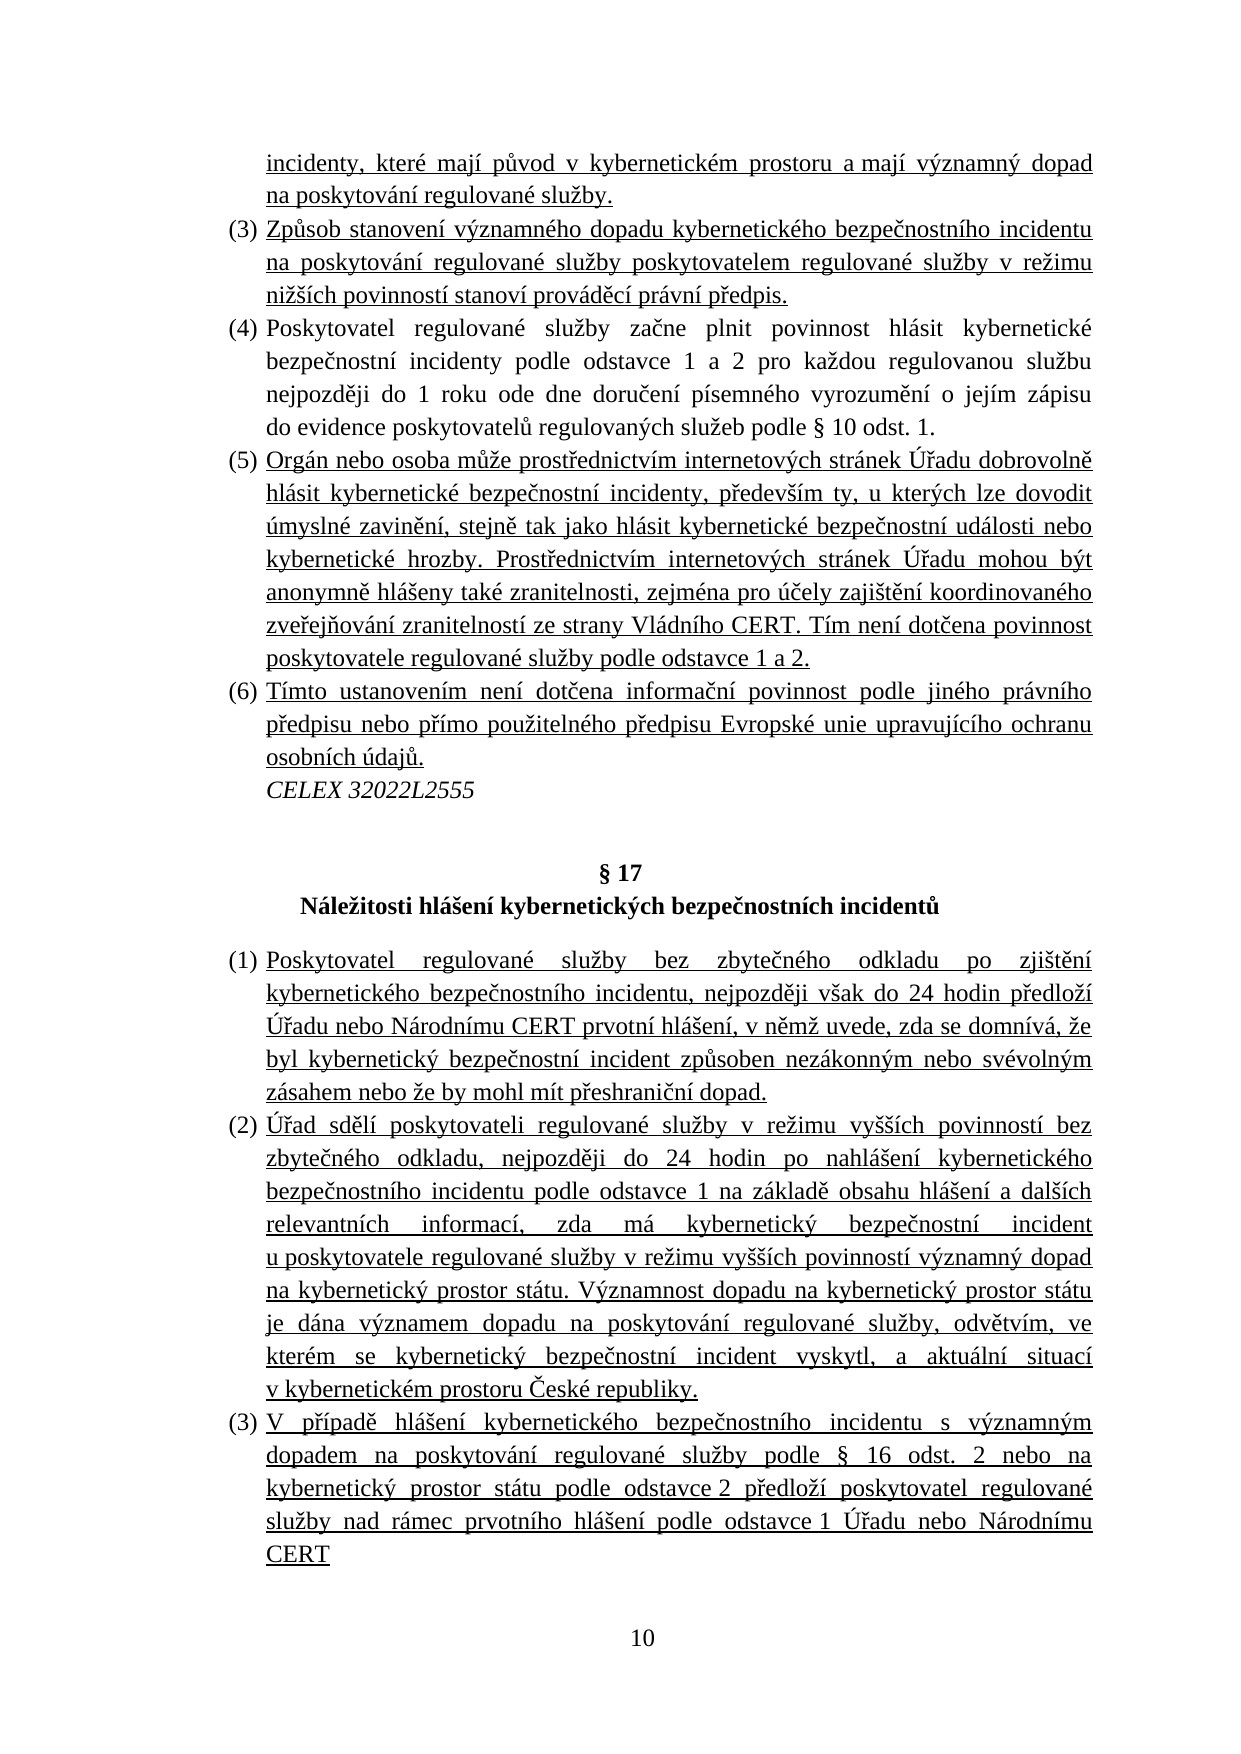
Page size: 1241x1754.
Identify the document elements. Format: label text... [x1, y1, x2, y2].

list Úřad sdělí poskytovateli regulované služby v režimu vyšších povinností bez zbytečného odkladu, nejpozději do 24 hodin po nahlášení kybernetického bezpečnostního incidentu podle odstavce 1 na základě obsahu hlášení a dalších relevantních informací, zda má kybernetický bezpečnostní incident u poskytovatele regulované služby v režimu vyšších povinností významný dopad na kybernetický prostor státu. Významnost dopadu na kybernetický prostor státu je dána významem dopadu na poskytování regulované služby, odvětvím, ve kterém se kybernetický bezpečnostní incident vyskytl, a aktuální situací v kybernetickém prostoru České republiky. [228, 1110, 1093, 1403]
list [228, 148, 1093, 209]
list Poskytovatel regulované služby bez zbytečného odkladu po zjištění kybernetického bezpečnostního incidentu, nejpozději však do 24 hodin předloží Úřadu nebo Národnímu CERT prvotní hlášení, v němž uvede, zda se domnívá, že byl kybernetický bezpečnostní incident způsoben nezákonným nebo svévolným zásahem nebo že by mohl mít přeshraniční dopad. [228, 945, 1093, 1106]
list CELEX 32022L2555 [266, 775, 1093, 804]
list Poskytovatel regulované služby začne plnit povinnost hlásit kybernetické bezpečnostní incidenty podle odstavce 1 a 2 pro každou regulovanou službu nejpozději do 1 roku ode dne doručení písemného vyrozumění o jejím zápisu do evidence poskytovatelů regulovaných služeb podle § 10 odst. 1. [228, 313, 1093, 441]
list Způsob stanovení významného dopadu kybernetického bezpečnostního incidentu na poskytování regulované služby poskytovatelem regulované služby v režimu nižších povinností stanoví prováděcí právní předpis. [228, 214, 1093, 308]
list Tímto ustanovením není dotčena informační povinnost podle jiného právního předpisu nebo přímo použitelného předpisu Evropské unie upravujícího ochranu osobních údajů. [228, 676, 1093, 771]
list Orgán nebo osoba může prostřednictvím internetových stránek Úřadu dobrovolně hlásit kybernetické bezpečnostní incidenty, především ty, u kterých lze dovodit úmyslné zavinění, stejně tak jako hlásit kybernetické bezpečnostní události nebo kybernetické hrozby. Prostřednictvím internetových stránek Úřadu mohou být anonymně hlášeny také zranitelnosti, zejména pro účely zajištění koordinovaného zveřejňování zranitelností ze strany Vládního CERT. Tím není dotčena povinnost poskytovatele regulované služby podle odstavce 1 a 2. [228, 445, 1093, 672]
list V případě hlášení kybernetického bezpečnostního incidentu s významným dopadem na poskytování regulované služby podle § 16 odst. 2 nebo na kybernetický prostor státu podle odstavce 2 předloží poskytovatel regulované služby nad rámec prvotního hlášení podle odstavce 1 Úřadu nebo Národnímu CERT [228, 1407, 1093, 1568]
subtitle § 17 Náležitosti hlášení kybernetických bezpečnostních incidentů [148, 858, 1093, 920]
